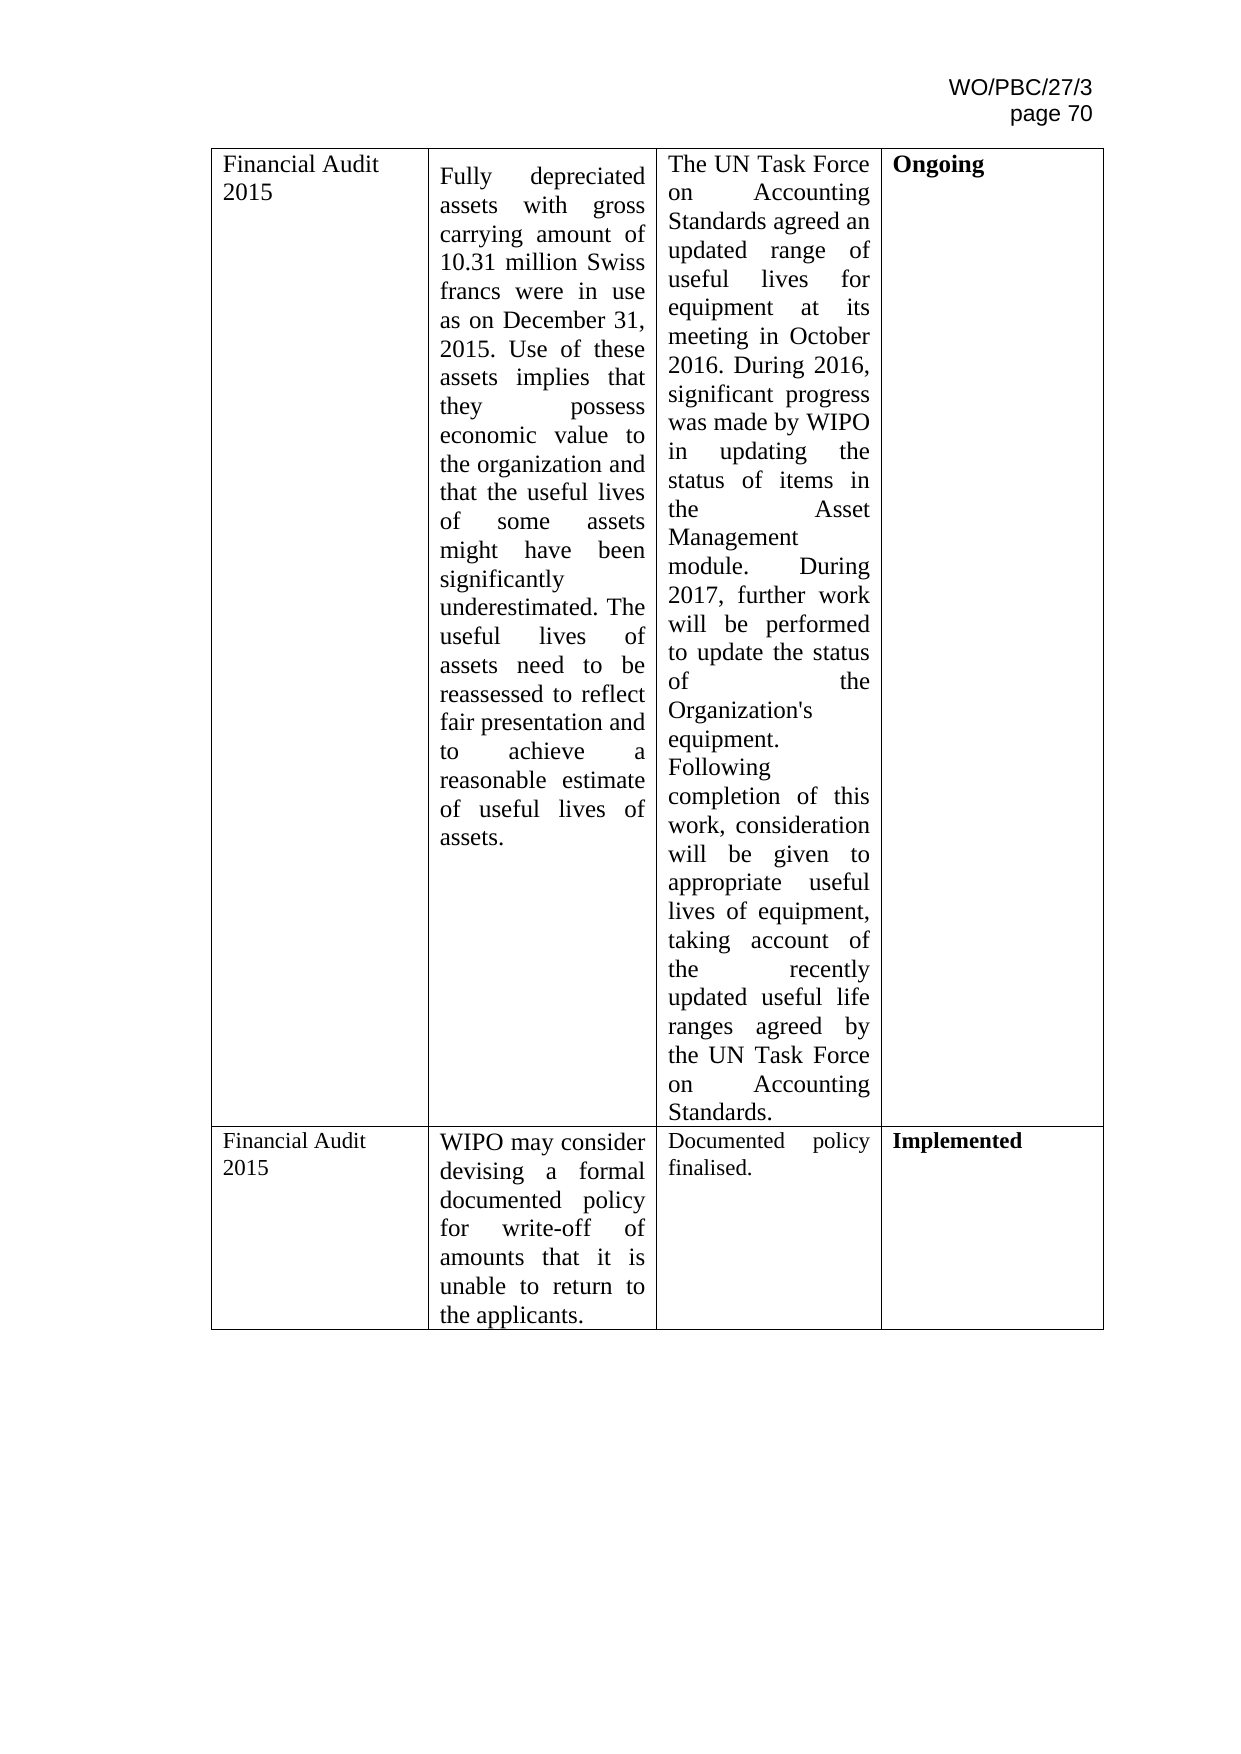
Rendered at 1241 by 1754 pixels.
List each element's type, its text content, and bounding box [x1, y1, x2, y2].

table_cell Implemented [882, 1127, 1103, 1328]
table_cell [212, 149, 428, 1126]
table_cell The UN Task Force on Accounting Standards agreed an updated range of useful lives for equipment at its meeting in October 2016. During 2016, significant progress was made by WIPO in updating the status of items in the Asset Management module. During 2017, further work will be performed to update the status of the Organization's equipment. Following completion of this work, consideration will be given to appropriate useful lives of equipment, taking account of the recently updated useful life ranges agreed by the UN Task Force on Accounting Standards. [657, 149, 881, 1126]
table_cell Ongoing [882, 149, 1103, 1126]
table_cell Documented policy finalised. [657, 1127, 881, 1328]
table_cell WIPO may consider devising a formal documented policy for write-off of amounts that it is unable to return to the applicants. [429, 1127, 656, 1328]
table_cell Fully depreciated assets with gross carrying amount of 10.31 million Swiss francs were in use as on December 31, 2015. Use of these assets implies that they possess economic value to the organization and that the useful lives of some assets might have been significantly underestimated. The useful lives of assets need to be reassessed to reflect fair presentation and to achieve a reasonable estimate of useful lives of assets. [429, 149, 656, 1126]
table_cell Financial Audit 2015 [212, 1127, 428, 1328]
